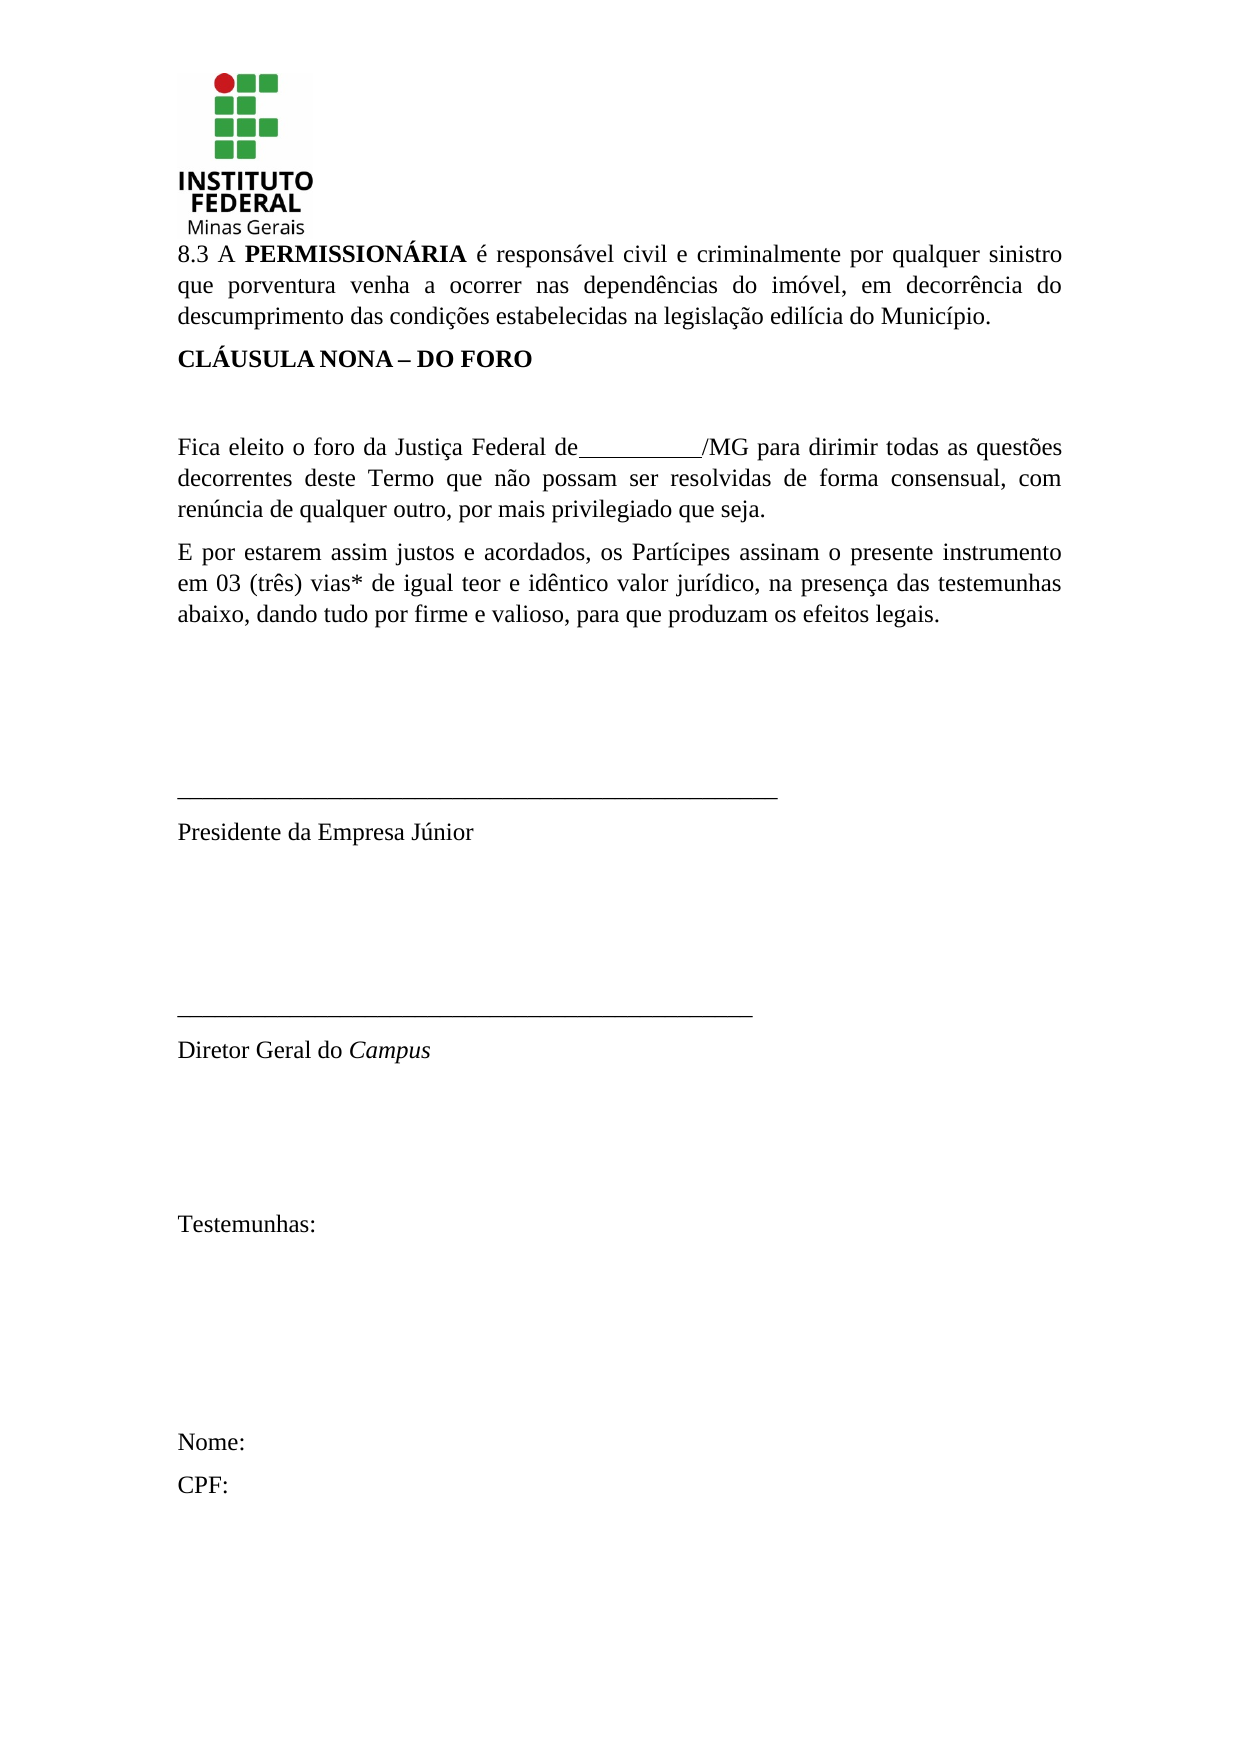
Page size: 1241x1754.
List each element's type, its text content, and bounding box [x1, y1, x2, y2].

text E por estarem assim justos e acordados, os Partícipes assinam o presente instrumento em 03 (três) vias* de igual teor e idêntico valor jurídico, na presença das testemunhas abaixo, dando tudo por firme e valioso, para que produzam os efeitos legais. [177, 537, 1063, 628]
text ________________________________________________ [177, 773, 1063, 802]
picture [177, 73, 314, 239]
text Testemunhas: [177, 1209, 1063, 1238]
text CLÁUSULA NONA – DO FORO [177, 344, 1063, 373]
text Fica eleito o foro da Justiça Federal de /MG para dirimir todas as questões decorrentes deste Termo que não possam ser resolvidas de forma consensual, com renúncia de qualquer outro, por mais privilegiado que seja. [177, 432, 1063, 522]
text 8.3 A PERMISSIONÁRIA é responsável civil e criminalmente por qualquer sinistro que porventura venha a ocorrer nas dependências do imóvel, em decorrência do descumprimento das condições estabelecidas na legislação edilícia do Município. [177, 239, 1063, 330]
text ______________________________________________ [177, 991, 1063, 1020]
text CPF: [177, 1470, 1063, 1499]
text Nome: [177, 1427, 1063, 1455]
text Diretor Geral do Campus [177, 1035, 1063, 1063]
text Presidente da Empresa Júnior [177, 817, 1063, 846]
